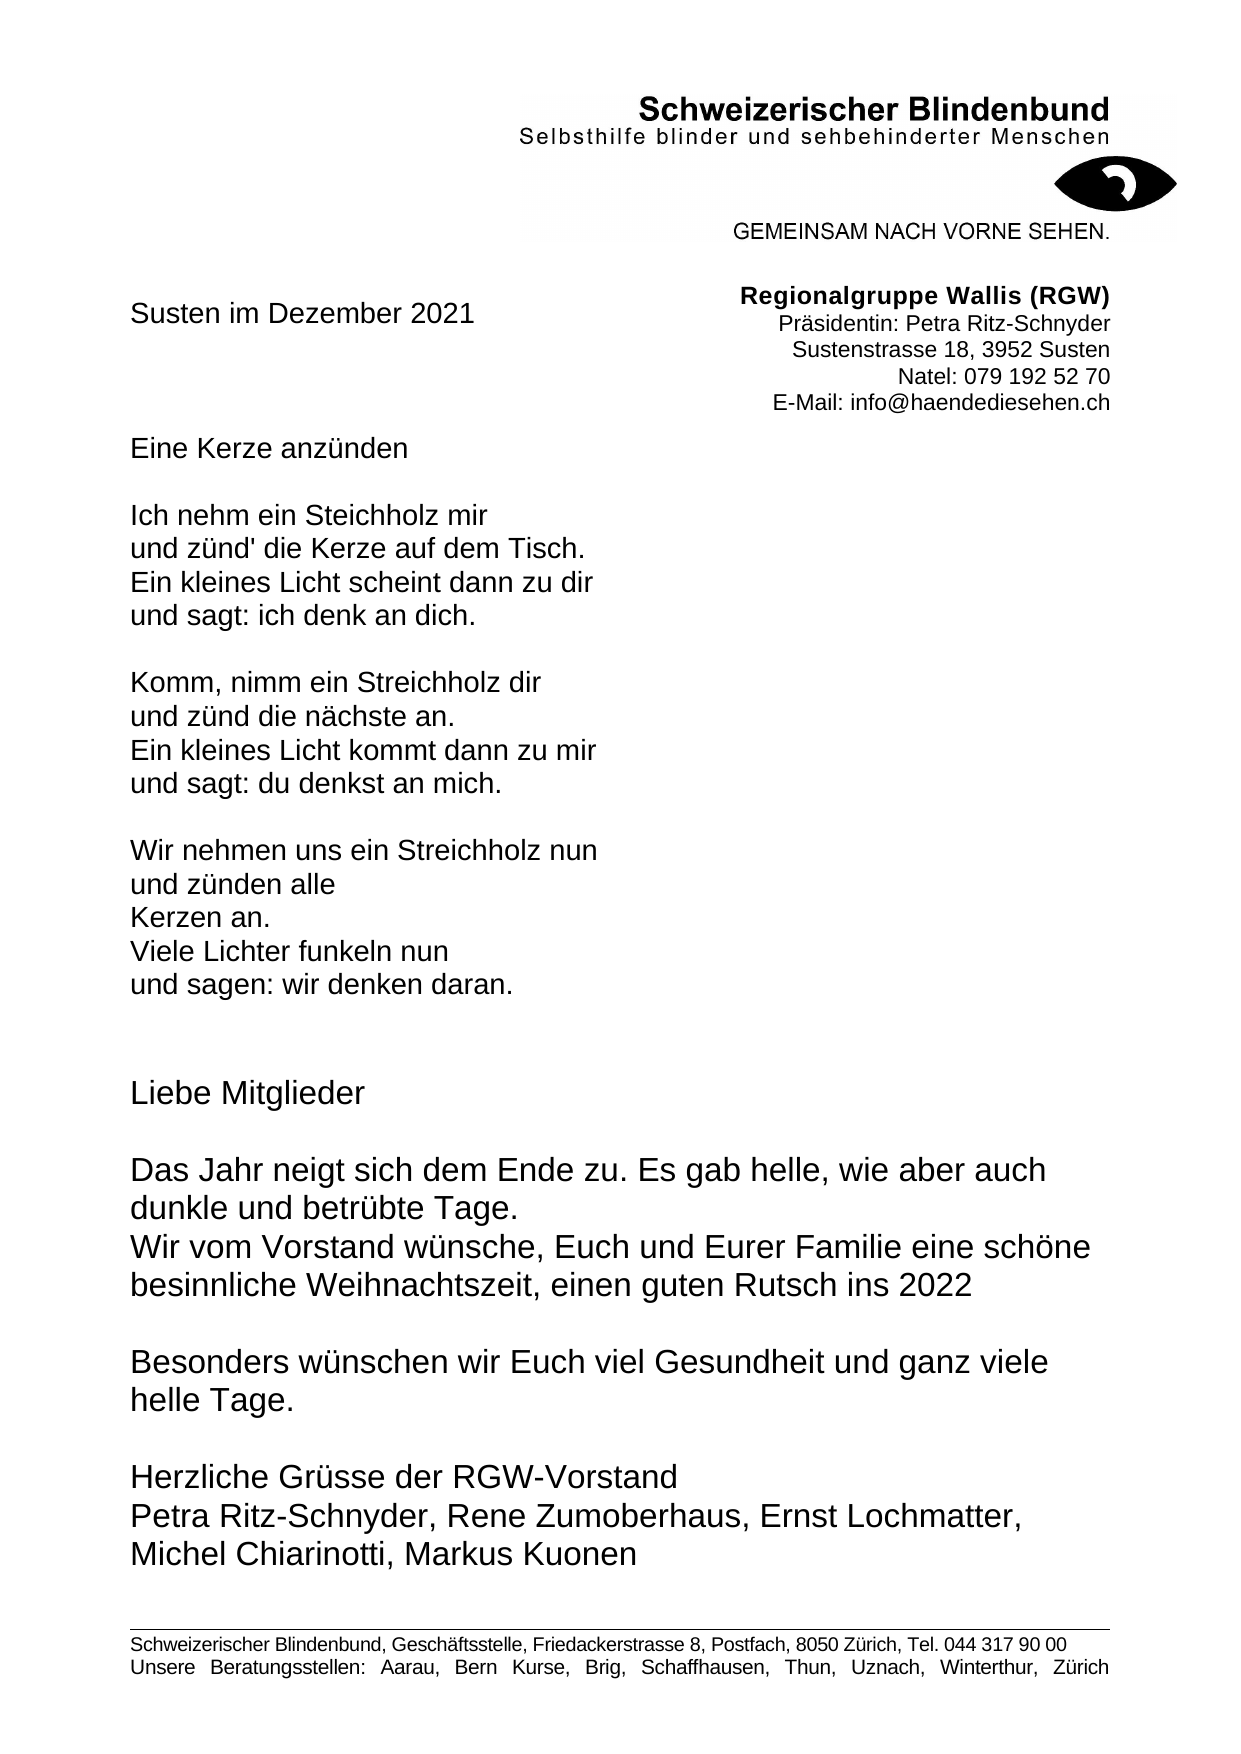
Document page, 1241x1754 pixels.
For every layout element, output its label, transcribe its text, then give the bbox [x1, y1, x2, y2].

text Eine Kerze anzünden [130, 431, 1110, 464]
text Liebe Mitglieder [130, 1073, 1110, 1111]
text Viele Lichter funkeln nun [130, 934, 1110, 967]
text Komm, nimm ein Streichholz dir [130, 666, 1110, 699]
picture [520, 94, 1177, 242]
text Herzliche Grüsse der RGW-Vorstand [130, 1457, 1110, 1496]
text Wir nehmen uns ein Streichholz nun [130, 833, 1110, 867]
text und sagt: du denkst an mich. [130, 766, 1110, 800]
text Ich nehm ein Steichholz mir [130, 498, 1110, 531]
text Besonders wünschen wir Euch viel Gesundheit und ganz viele helle Tage. [130, 1342, 1110, 1419]
text Das Jahr neigt sich dem Ende zu. Es gab helle, wie aber auch dunkle und betrübte Tage. [130, 1150, 1110, 1227]
text Ein kleines Licht kommt dann zu mir [130, 733, 1110, 766]
text und zünden alle [130, 867, 1110, 900]
text Petra Ritz-Schnyder, Rene Zumoberhaus, Ernst Lochmatter, Michel Chiarinotti, Markus Kuonen [130, 1496, 1110, 1573]
text Ein kleines Licht scheint dann zu dir [130, 565, 1110, 598]
text und sagt: ich denk an dich. [130, 598, 1110, 632]
text und zünd' die Kerze auf dem Tisch. [130, 531, 1110, 565]
text Wir vom Vorstand wünsche, Euch und Eurer Familie eine schöne besinnliche Weihnachtszeit, einen guten Rutsch ins 2022 [130, 1227, 1110, 1303]
text Kerzen an. [130, 900, 1110, 934]
text und zünd die nächste an. [130, 699, 1110, 733]
text Susten im Dezember 2021 [130, 297, 1110, 330]
text und sagen: wir denken daran. [130, 967, 1110, 1001]
